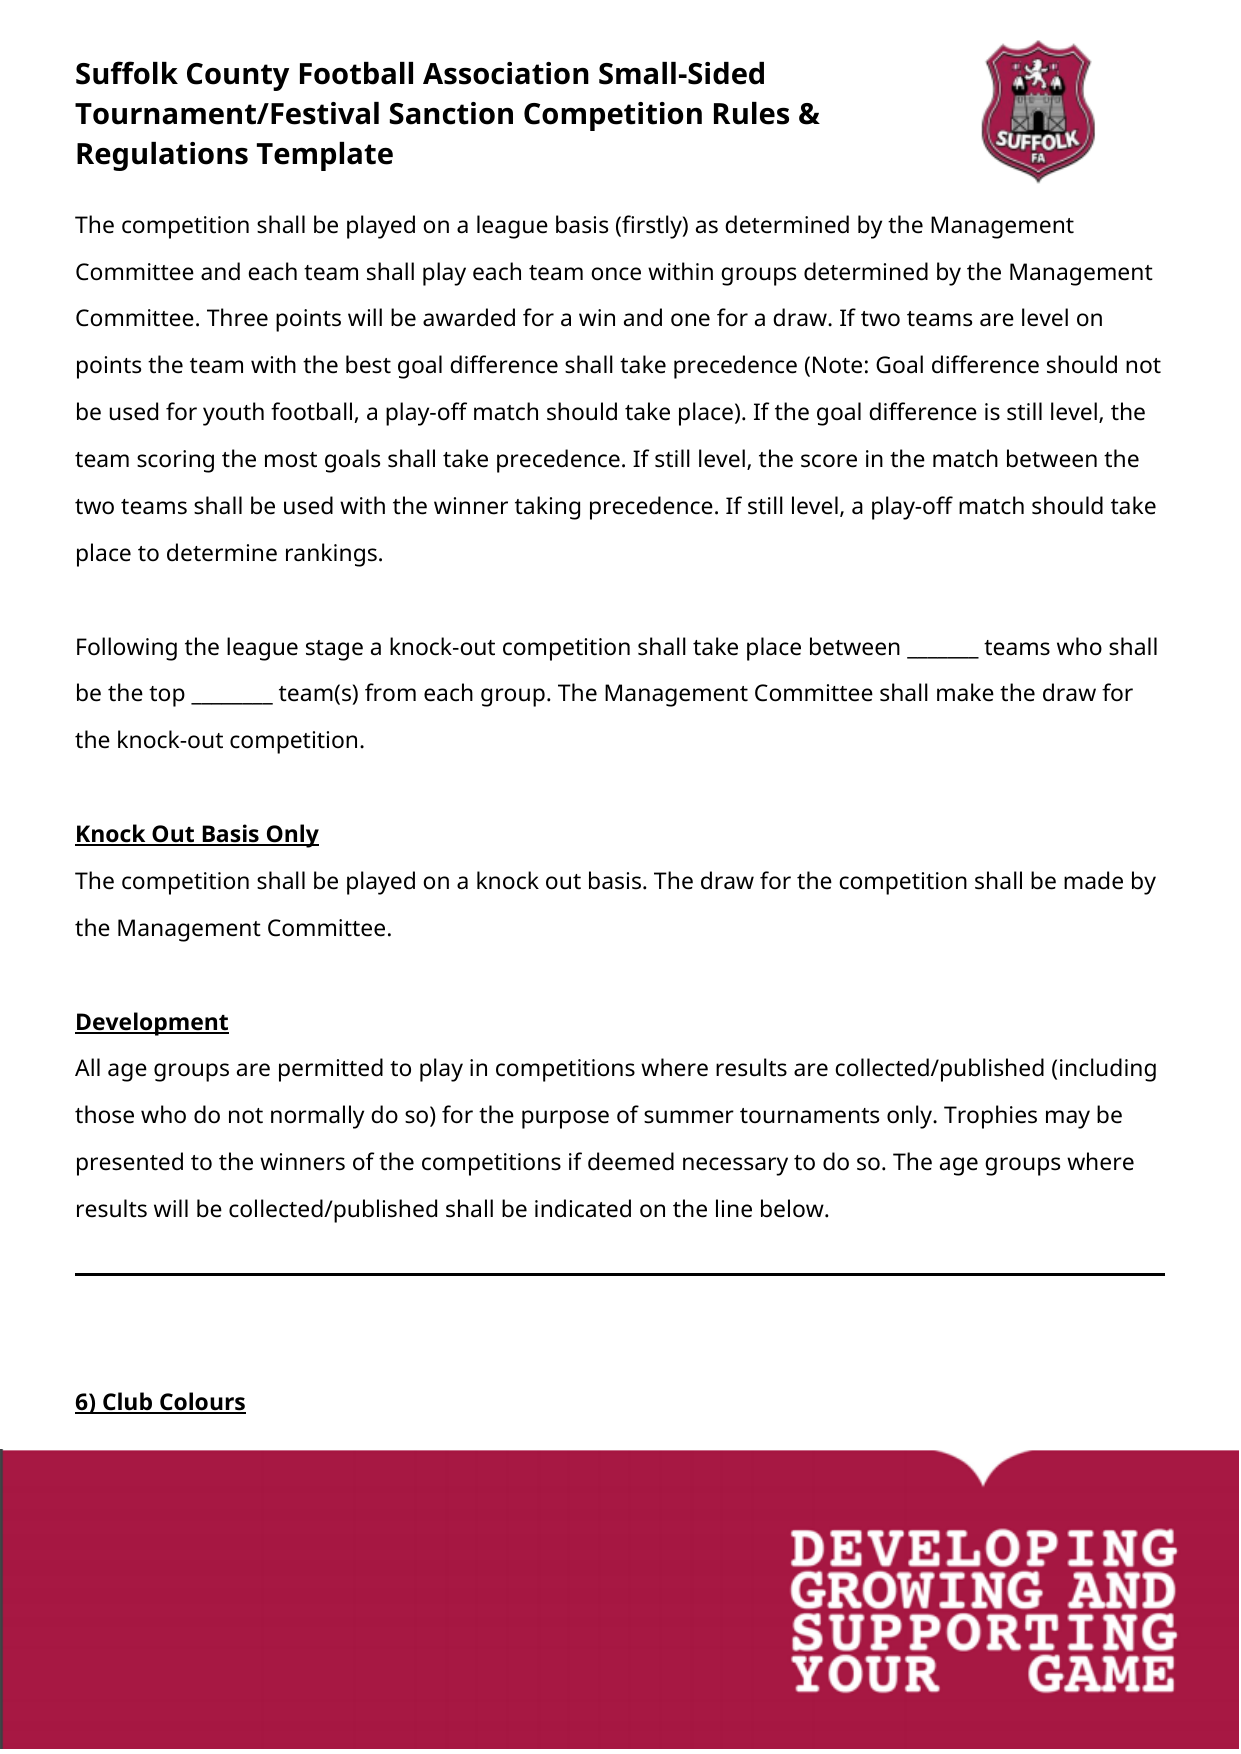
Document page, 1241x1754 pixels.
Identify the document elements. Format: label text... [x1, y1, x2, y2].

text Knock Out Basis Only [75, 818, 1165, 849]
picture [0, 1449, 1238, 1749]
text Development [75, 1006, 1165, 1037]
text All age groups are permitted to play in competitions where results are collected/published (including those who do not normally do so) for the purpose of summer tournaments only. Trophies may be presented to the winners of the competitions if deemed necessary to do so. The age groups where results will be collected/published shall be indicated on the line below. [75, 1052, 1165, 1224]
text 6) Club Colours [75, 1386, 1165, 1417]
text The competition shall be played on a league basis (firstly) as determined by the Management Committee and each team shall play each team once within groups determined by the Management Committee. Three points will be awarded for a win and one for a draw. If two teams are level on points the team with the best goal difference shall take precedence (Note: Goal difference should not be used for youth football, a play-off match should take place). If the goal difference is still level, the team scoring the most goals shall take precedence. If still level, the score in the match between the two teams shall be used with the winner taking precedence. If still level, a play-off match should take place to determine rankings. [75, 102, 1165, 568]
picture [965, 33, 1103, 189]
text Following the league stage a knock-out competition shall take place between _______ teams who shall be the top ________ team(s) from each group. The Management Committee shall make the draw for the knock-out competition. [75, 631, 1165, 756]
text The competition shall be played on a knock out basis. The draw for the competition shall be made by the Management Committee. [75, 865, 1165, 943]
